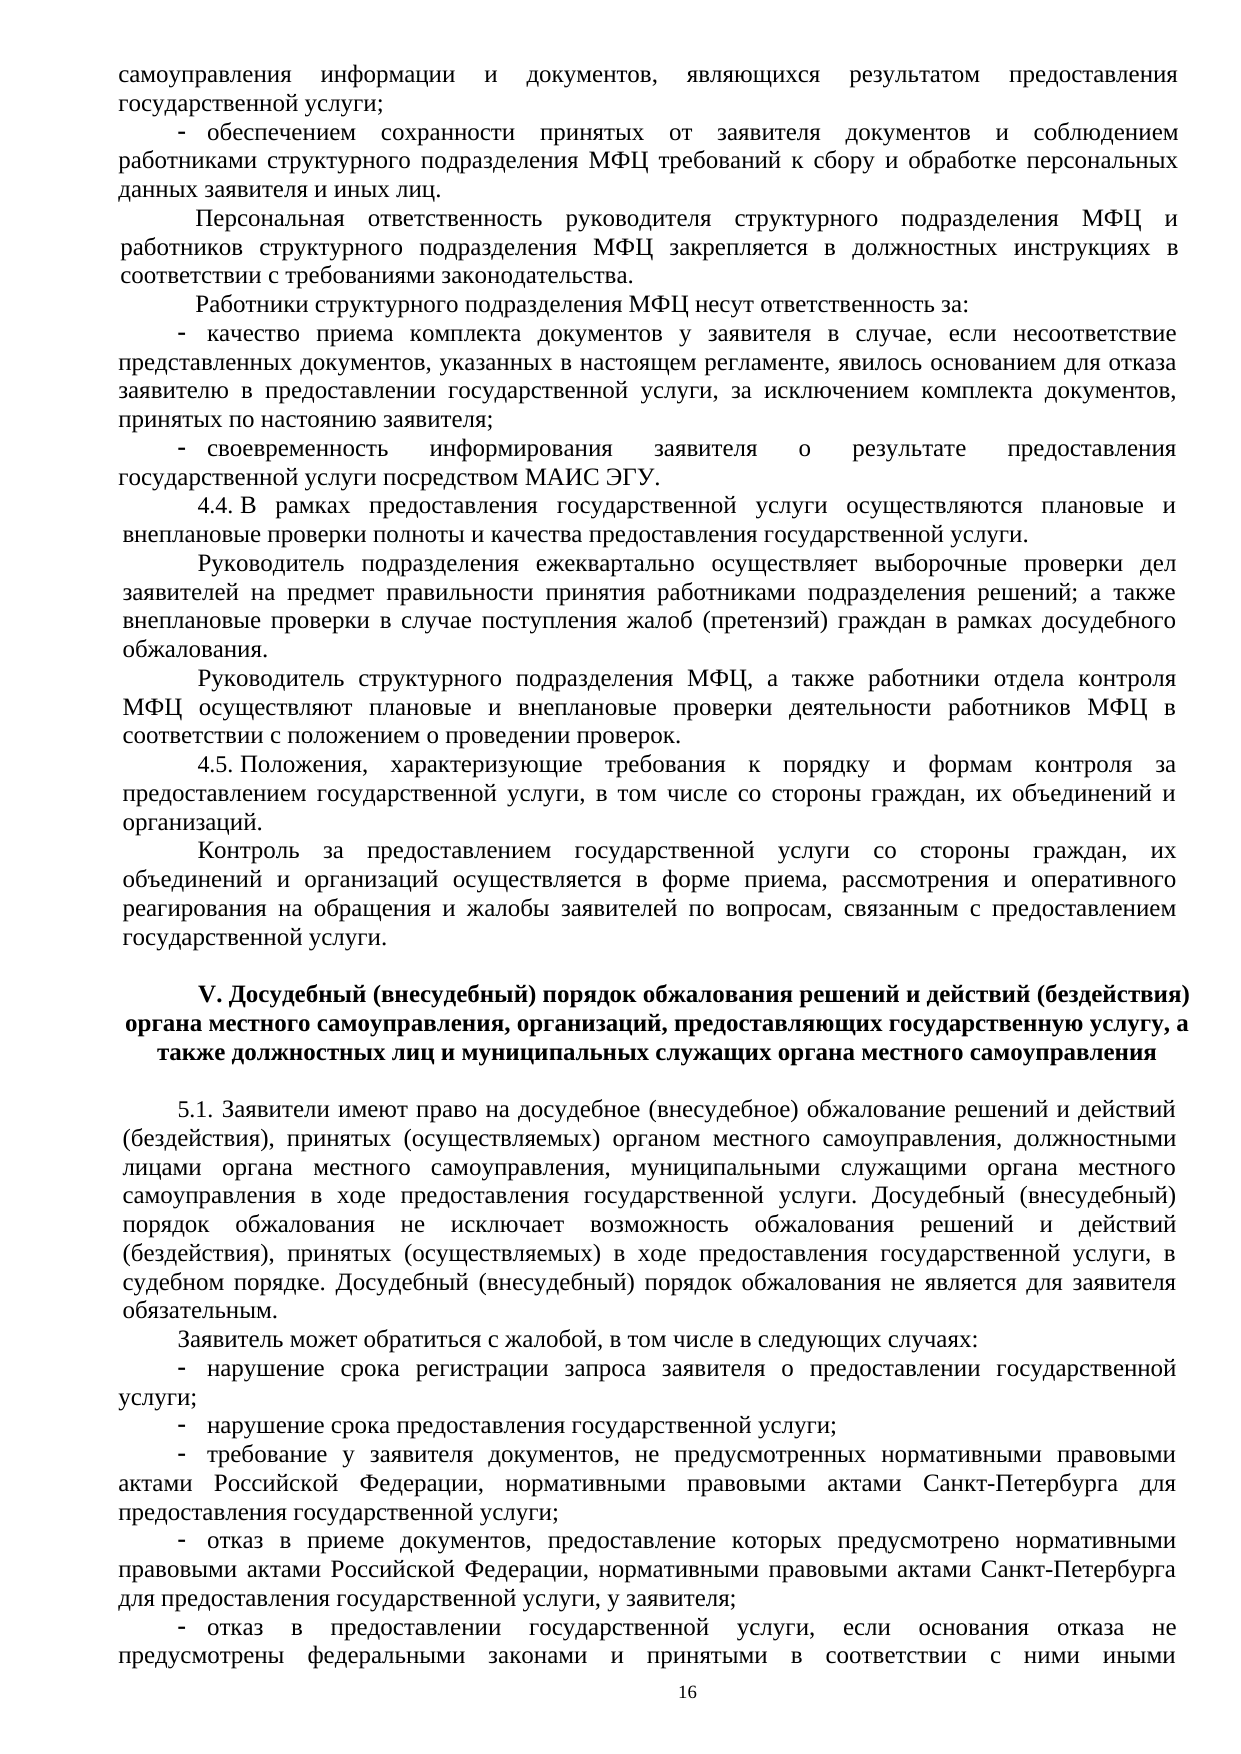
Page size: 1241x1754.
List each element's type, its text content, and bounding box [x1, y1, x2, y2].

list обеспечением сохранности принятых от заявителя документов и соблюдением работниками структурного подразделения МФЦ требований к сбору и обработке персональных данных заявителя и иных лиц. [118, 117, 1179, 203]
list своевременность информирования заявителя о результате предоставления государственной услуги посредством МАИС ЭГУ. [118, 433, 1177, 490]
text Работники структурного подразделения МФЦ несут ответственность за: [120, 289, 1181, 318]
text V. Досудебный (внесудебный) порядок обжалования решений и действий (бездействия) органа местного самоуправления, организаций, предоставляющих государственную услугу, а также должностных лиц и муниципальных служащих органа местного самоуправления [118, 979, 1196, 1065]
list качество приема комплекта документов у заявителя в случае, если несоответствие представленных документов, указанных в настоящем регламенте, явилось основанием для отказа заявителю в предоставлении государственной услуги, за исключением комплекта документов, принятых по настоянию заявителя; [118, 318, 1177, 433]
list Положения, характеризующие требования к порядку и формам контроля за предоставлением государственной услуги, в том числе со стороны граждан, их объединений и организаций. [122, 749, 1177, 835]
text Руководитель подразделения ежеквартально осуществляет выборочные проверки дел заявителей на предмет правильности принятия работниками подразделения решений; а также внеплановые проверки в случае поступления жалоб (претензий) граждан в рамках досудебного обжалования. [122, 548, 1177, 663]
list Заявители имеют право на досудебное (внесудебное) обжалование решений и действий (бездействия), принятых (осуществляемых) органом местного самоуправления, должностными лицами органа местного самоуправления, муниципальными служащими органа местного самоуправления в ходе предоставления государственной услуги. Досудебный (внесудебный) порядок обжалования не исключает возможность обжалования решений и действий (бездействия), принятых (осуществляемых) в ходе предоставления государственной услуги, в судебном порядке. Досудебный (внесудебный) порядок обжалования не является для заявителя обязательным. [122, 1094, 1177, 1324]
list нарушение срока регистрации запроса заявителя о предоставлении государственной услуги; [118, 1353, 1177, 1410]
text Руководитель структурного подразделения МФЦ, а также работники отдела контроля МФЦ осуществляют плановые и внеплановые проверки деятельности работников МФЦ в соответствии с положением о проведении проверок. [122, 663, 1177, 749]
text Персональная ответственность руководителя структурного подразделения МФЦ и работников структурного подразделения МФЦ закрепляется в должностных инструкциях в соответствии с требованиями законодательства. [120, 203, 1179, 289]
list В рамках предоставления государственной услуги осуществляются плановые и внеплановые проверки полноты и качества предоставления государственной услуги. [122, 490, 1177, 548]
list требование у заявителя документов, не предусмотренных нормативными правовыми актами Российской Федерации, нормативными правовыми актами Санкт-Петербурга для предоставления государственной услуги; [118, 1439, 1177, 1525]
list нарушение срока предоставления государственной услуги; [118, 1410, 1181, 1439]
list отказ в приеме документов, предоставление которых предусмотрено нормативными правовыми актами Российской Федерации, нормативными правовыми актами Санкт-Петербурга для предоставления государственной услуги, у заявителя; [118, 1525, 1177, 1612]
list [118, 59, 1179, 117]
text Контроль за предоставлением государственной услуги со стороны граждан, их объединений и организаций осуществляется в форме приема, рассмотрения и оперативного реагирования на обращения и жалобы заявителей по вопросам, связанным с предоставлением государственной услуги. [122, 835, 1177, 950]
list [118, 1612, 1177, 1669]
text Заявитель может обратиться с жалобой, в том числе в следующих случаях: [122, 1324, 1177, 1353]
